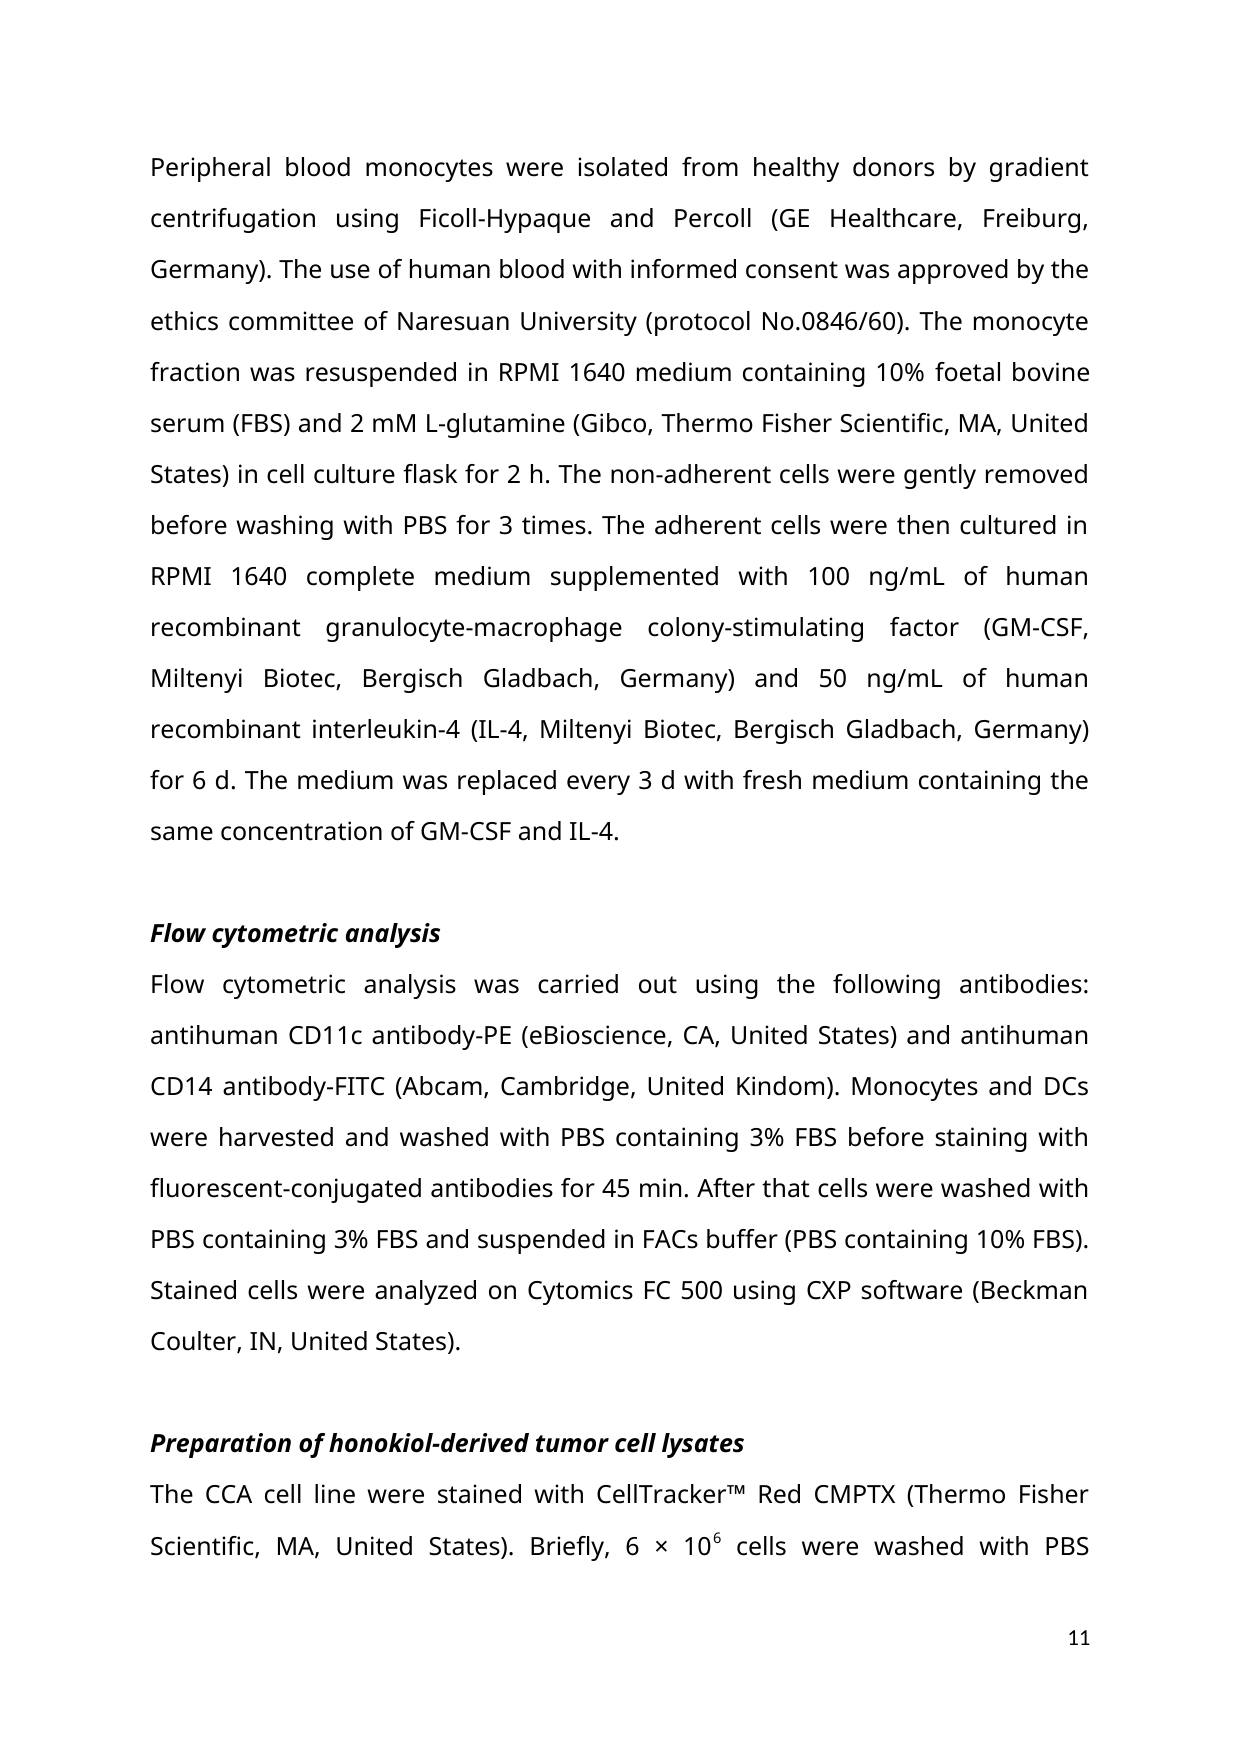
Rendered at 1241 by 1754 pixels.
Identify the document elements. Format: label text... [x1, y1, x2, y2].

text Flow cytometric analysis was carried out using the following antibodies: antihuman CD11c antibody-PE (eBioscience, CA, United States) and antihuman CD14 antibody-FITC (Abcam, Cambridge, United Kindom). Monocytes and DCs were harvested and washed with PBS containing 3% FBS before staining with fluorescent-conjugated antibodies for 45 min. After that cells were washed with PBS containing 3% FBS and suspended in FACs buffer (PBS containing 10% FBS). Stained cells were analyzed on Cytomics FC 500 using CXP software (Beckman Coulter, IN, United States). [150, 967, 1090, 1358]
text Flow cytometric analysis [150, 916, 1090, 950]
text Preparation of honokiol-derived tumor cell lysates [150, 1426, 1090, 1460]
text Peripheral blood monocytes were isolated from healthy donors by gradient centrifugation using Ficoll-Hypaque and Percoll (GE Healthcare, Freiburg, Germany). The use of human blood with informed consent was approved by the ethics committee of Naresuan University (protocol No.0846/60). The monocyte fraction was resuspended in RPMI 1640 medium containing 10% foetal bovine serum (FBS) and 2 mM L-glutamine (Gibco, Thermo Fisher Scientific, MA, United States) in cell culture flask for 2 h. The non-adherent cells were gently removed before washing with PBS for 3 times. The adherent cells were then cultured in RPMI 1640 complete medium supplemented with 100 ng/mL of human recombinant granulocyte-macrophage colony-stimulating factor (GM-CSF, Miltenyi Biotec, Bergisch Gladbach, Germany) and 50 ng/mL of human recombinant interleukin-4 (IL-4, Miltenyi Biotec, Bergisch Gladbach, Germany) for 6 d. The medium was replaced every 3 d with fresh medium containing the same concentration of GM-CSF and IL-4. [150, 150, 1090, 848]
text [150, 1477, 1090, 1562]
